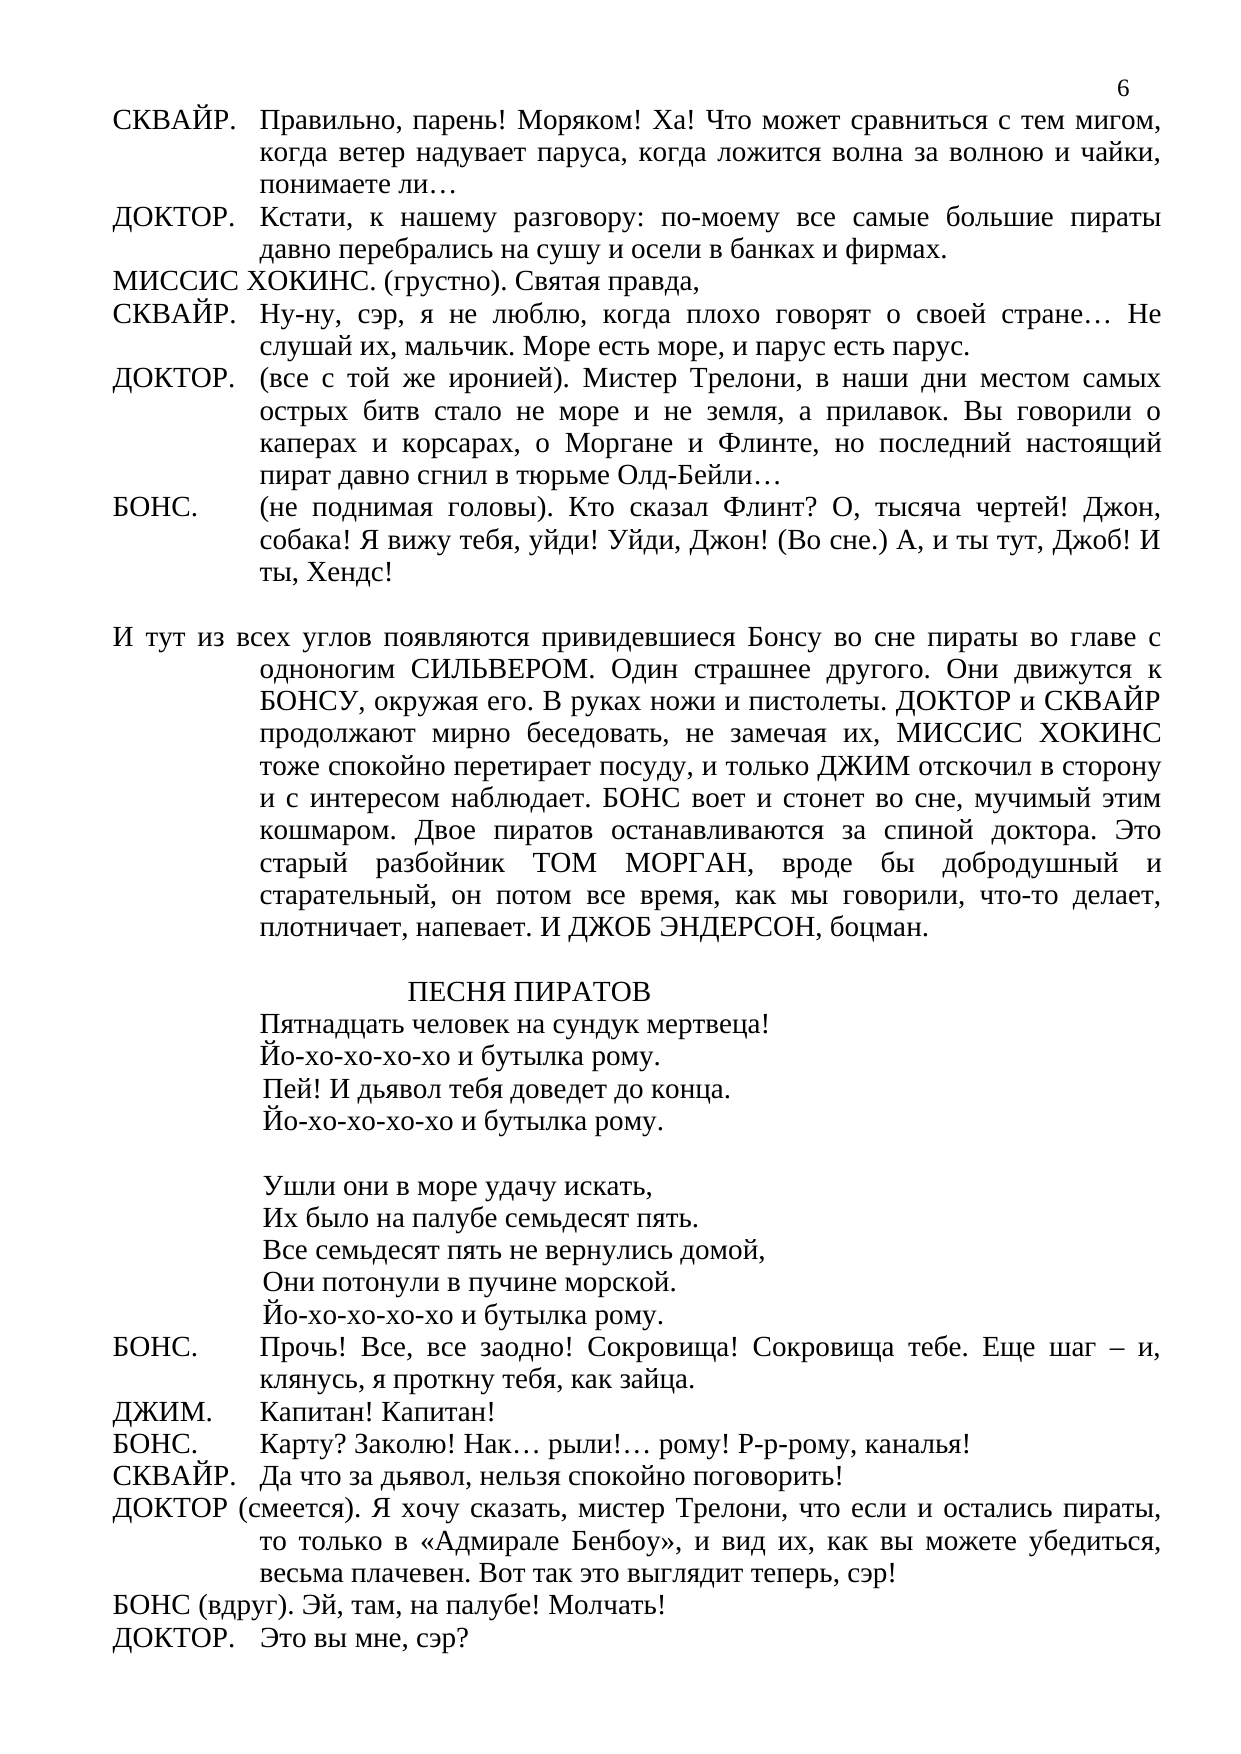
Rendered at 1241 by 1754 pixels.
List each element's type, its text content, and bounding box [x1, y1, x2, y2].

text Их было на палубе семьдесят пять. [259, 1201, 1162, 1233]
text БОНС. Прочь! Все, все заодно! Сокровища! Сокровища тебе. Еще шаг – и, клянусь, я проткну тебя, как зайца. [112, 1330, 1162, 1395]
text Они потонули в пучине морской. [259, 1266, 1162, 1298]
text БОНС. (не поднимая головы). Кто сказал Флинт? О, тысяча чертей! Джон, собака! Я вижу тебя, уйди! Уйди, Джон! (Во сне.) А, и ты тут, Джоб! И ты, Хендс! [112, 491, 1162, 588]
text СКВАЙР. Ну-ну, сэр, я не люблю, когда плохо говорят о своей стране… Не слушай их, мальчик. Море есть море, и парус есть парус. [112, 297, 1162, 362]
text СКВАЙР. Правильно, парень! Моряком! Ха! Что может сравниться с тем мигом, когда ветер надувает паруса, когда ложится волна за волною и чайки, понимаете ли… [112, 103, 1162, 200]
text Пей! И дьявол тебя доведет до конца. [259, 1072, 1162, 1104]
text Йо-хо-хо-хо-хо и бутылка рому. [259, 1104, 1162, 1137]
text Йо-хо-хо-хо-хо и бутылка рому. [259, 1298, 1162, 1330]
text БОНС (вдруг). Эй, там, на палубе! Молчать! [112, 1589, 1162, 1621]
text ДОКТОР. (все с той же иронией). Мистер Трелони, в наши дни местом самых острых битв стало не море и не земля, а прилавок. Вы говорили о каперах и корсарах, о Моргане и Флинте, но последний настоящий пират давно сгнил в тюрьме Олд-Бейли… [112, 362, 1162, 491]
text Все семьдесят пять не вернулись домой, [259, 1233, 1162, 1266]
text И тут из всех углов появляются привидевшиеся Бонсу во сне пираты во главе с одноногим СИЛЬВЕРОМ. Один страшнее другого. Они движутся к БОНСУ, окружая его. В руках ножи и пистолеты. ДОКТОР и СКВАЙР продолжают мирно беседовать, не замечая их, МИССИС ХОКИНС тоже спокойно перетирает посуду, и только ДЖИМ отскочил в сторону и с интересом наблюдает. БОНС воет и стонет во сне, мучимый этим кошмаром. Двое пиратов останавливаются за спиной доктора. Это старый разбойник ТОМ МОРГАН, вроде бы добродушный и старательный, он потом все время, как мы говорили, что-то делает, плотничает, напевает. И ДЖОБ ЭНДЕРСОН, боцман. [112, 620, 1162, 943]
text ДОКТОР. Это вы мне, сэр? [112, 1621, 1162, 1653]
text МИССИС ХОКИНС. (грустно). Святая правда, [112, 265, 1162, 297]
text БОНС. Карту? Заколю! Нак… рыли!… рому! Р-р-рому, каналья! [112, 1427, 1162, 1459]
text Йо-хо-хо-хо-хо и бутылка рому. [112, 1040, 1162, 1072]
text ДОКТОР. Кстати, к нашему разговору: по-моему все самые большие пираты давно перебрались на сушу и осели в банках и фирмах. [112, 200, 1162, 265]
text ДЖИМ. Капитан! Капитан! [112, 1395, 1162, 1427]
text ДОКТОР (смеется). Я хочу сказать, мистер Трелони, что если и остались пираты, то только в «Адмирале Бенбоу», и вид их, как вы можете убедиться, весьма плачевен. Вот так это выглядит теперь, сэр! [112, 1492, 1162, 1589]
text СКВАЙР. Да что за дьявол, нельзя спокойно поговорить! [112, 1459, 1162, 1492]
text ПЕСНЯ ПИРАТОВ [112, 975, 1162, 1007]
text Ушли они в море удачу искать, [259, 1169, 1162, 1201]
text Пятнадцать человек на сундук мертвеца! [112, 1007, 1162, 1040]
